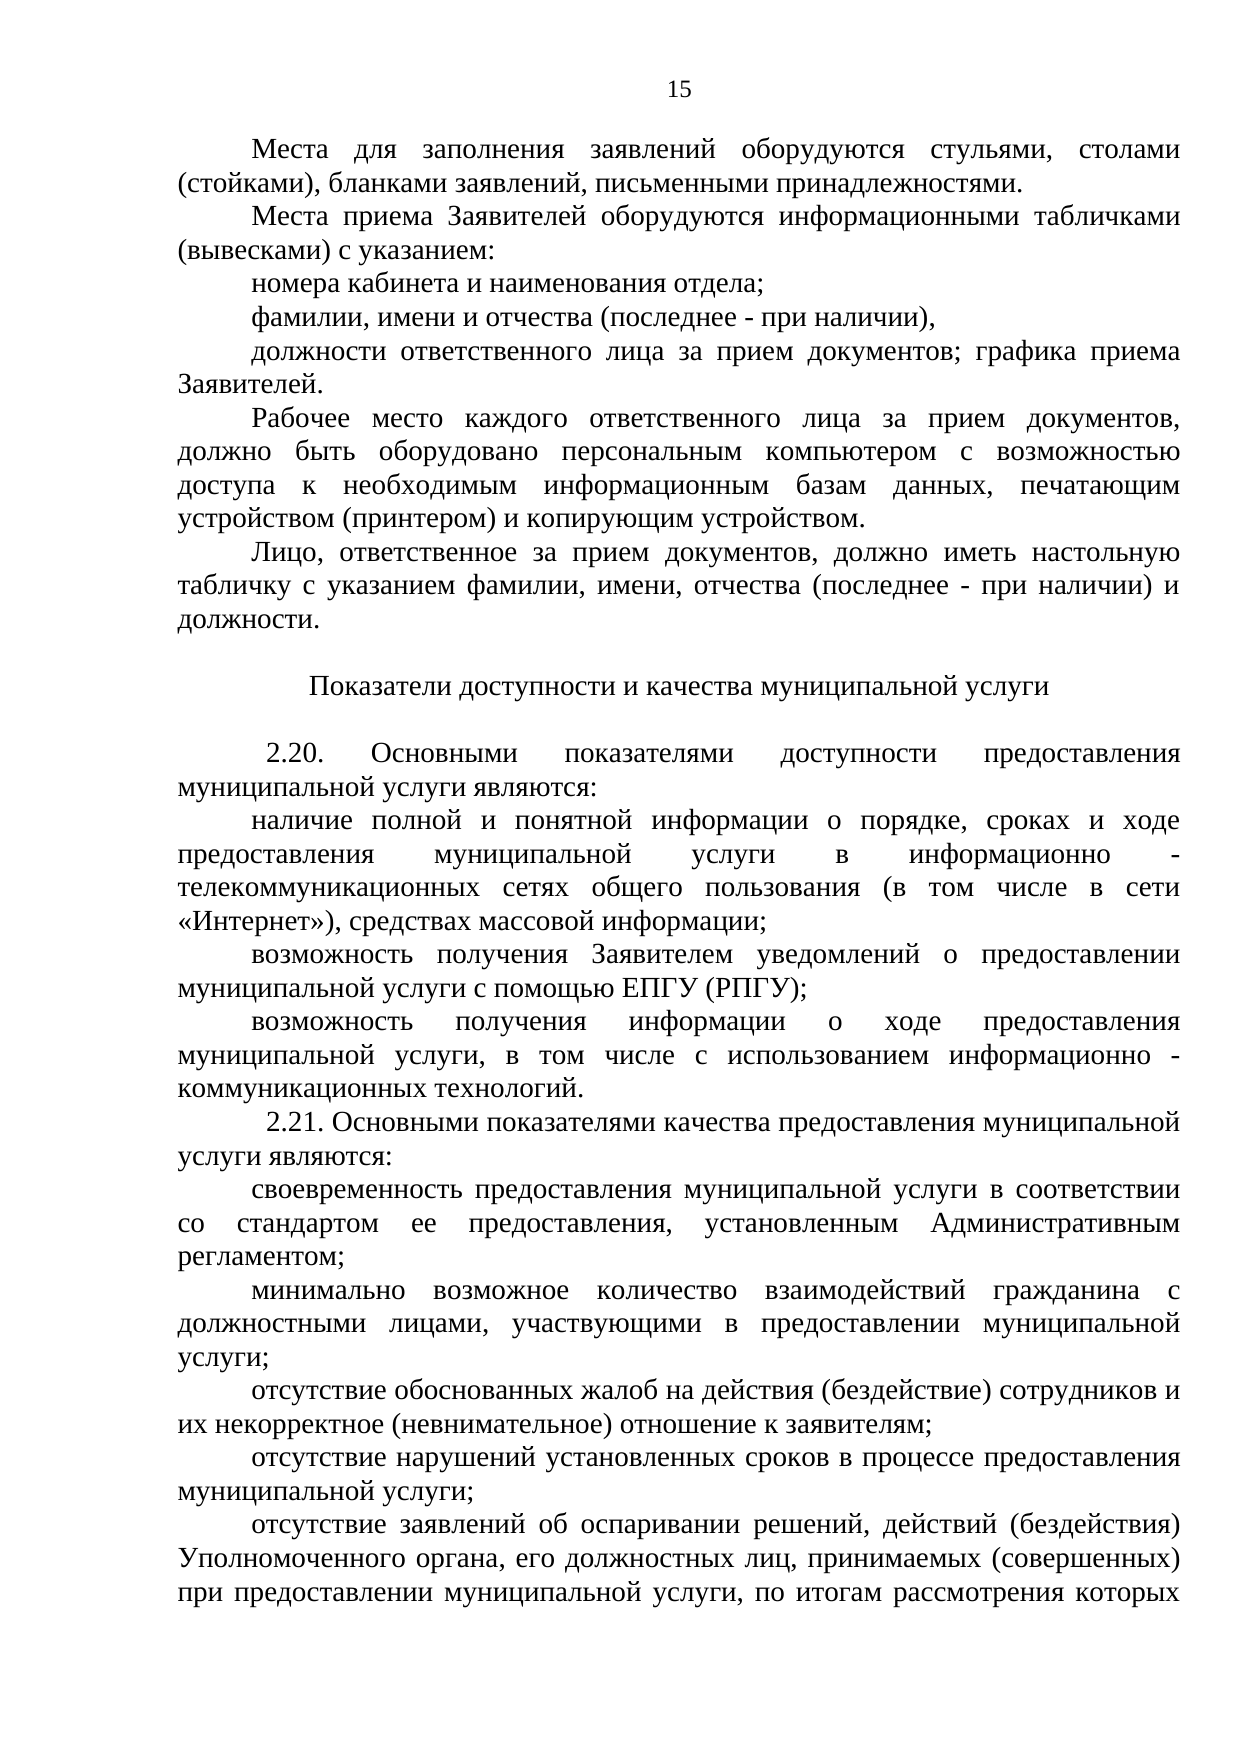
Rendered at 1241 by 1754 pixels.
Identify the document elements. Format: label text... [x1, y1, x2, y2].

text Показатели доступности и качества муниципальной услуги [177, 668, 1181, 702]
text возможность получения Заявителем уведомлений о предоставлении муниципальной услуги с помощью ЕПГУ (РПГУ); [177, 936, 1181, 1003]
text своевременность предоставления муниципальной услуги в соответствии со стандартом ее предоставления, установленным Административным регламентом; [177, 1171, 1181, 1272]
text должности ответственного лица за прием документов; графика приема Заявителей. [177, 333, 1181, 400]
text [177, 1507, 1181, 1607]
text Лицо, ответственное за прием документов, должно иметь настольную табличку с указанием фамилии, имени, отчества (последнее - при наличии) и должности. [177, 534, 1181, 634]
text Рабочее место каждого ответственного лица за прием документов, должно быть оборудовано персональным компьютером с возможностью доступа к необходимым информационным базам данных, печатающим устройством (принтером) и копирующим устройством. [177, 400, 1181, 534]
text отсутствие нарушений установленных сроков в процессе предоставления муниципальной услуги; [177, 1439, 1181, 1507]
text 2.20. Основными показателями доступности предоставления муниципальной услуги являются: [177, 735, 1181, 802]
text Места для заполнения заявлений оборудуются стульями, столами (стойками), бланками заявлений, письменными принадлежностями. [177, 131, 1181, 198]
text минимально возможное количество взаимодействий гражданина с должностными лицами, участвующими в предоставлении муниципальной услуги; [177, 1272, 1181, 1372]
text наличие полной и понятной информации о порядке, сроках и ходе предоставления муниципальной услуги в информационно - телекоммуникационных сетях общего пользования (в том числе в сети «Интернет»), средствах массовой информации; [177, 802, 1181, 936]
text номера кабинета и наименования отдела; [177, 266, 1181, 299]
text возможность получения информации о ходе предоставления муниципальной услуги, в том числе с использованием информационно - коммуникационных технологий. [177, 1003, 1181, 1104]
text 2.21. Основными показателями качества предоставления муниципальной услуги являются: [177, 1104, 1181, 1171]
text отсутствие обоснованных жалоб на действия (бездействие) сотрудников и их некорректное (невнимательное) отношение к заявителям; [177, 1372, 1181, 1439]
text фамилии, имени и отчества (последнее - при наличии), [177, 299, 1181, 333]
text Места приема Заявителей оборудуются информационными табличками (вывесками) с указанием: [177, 198, 1181, 266]
